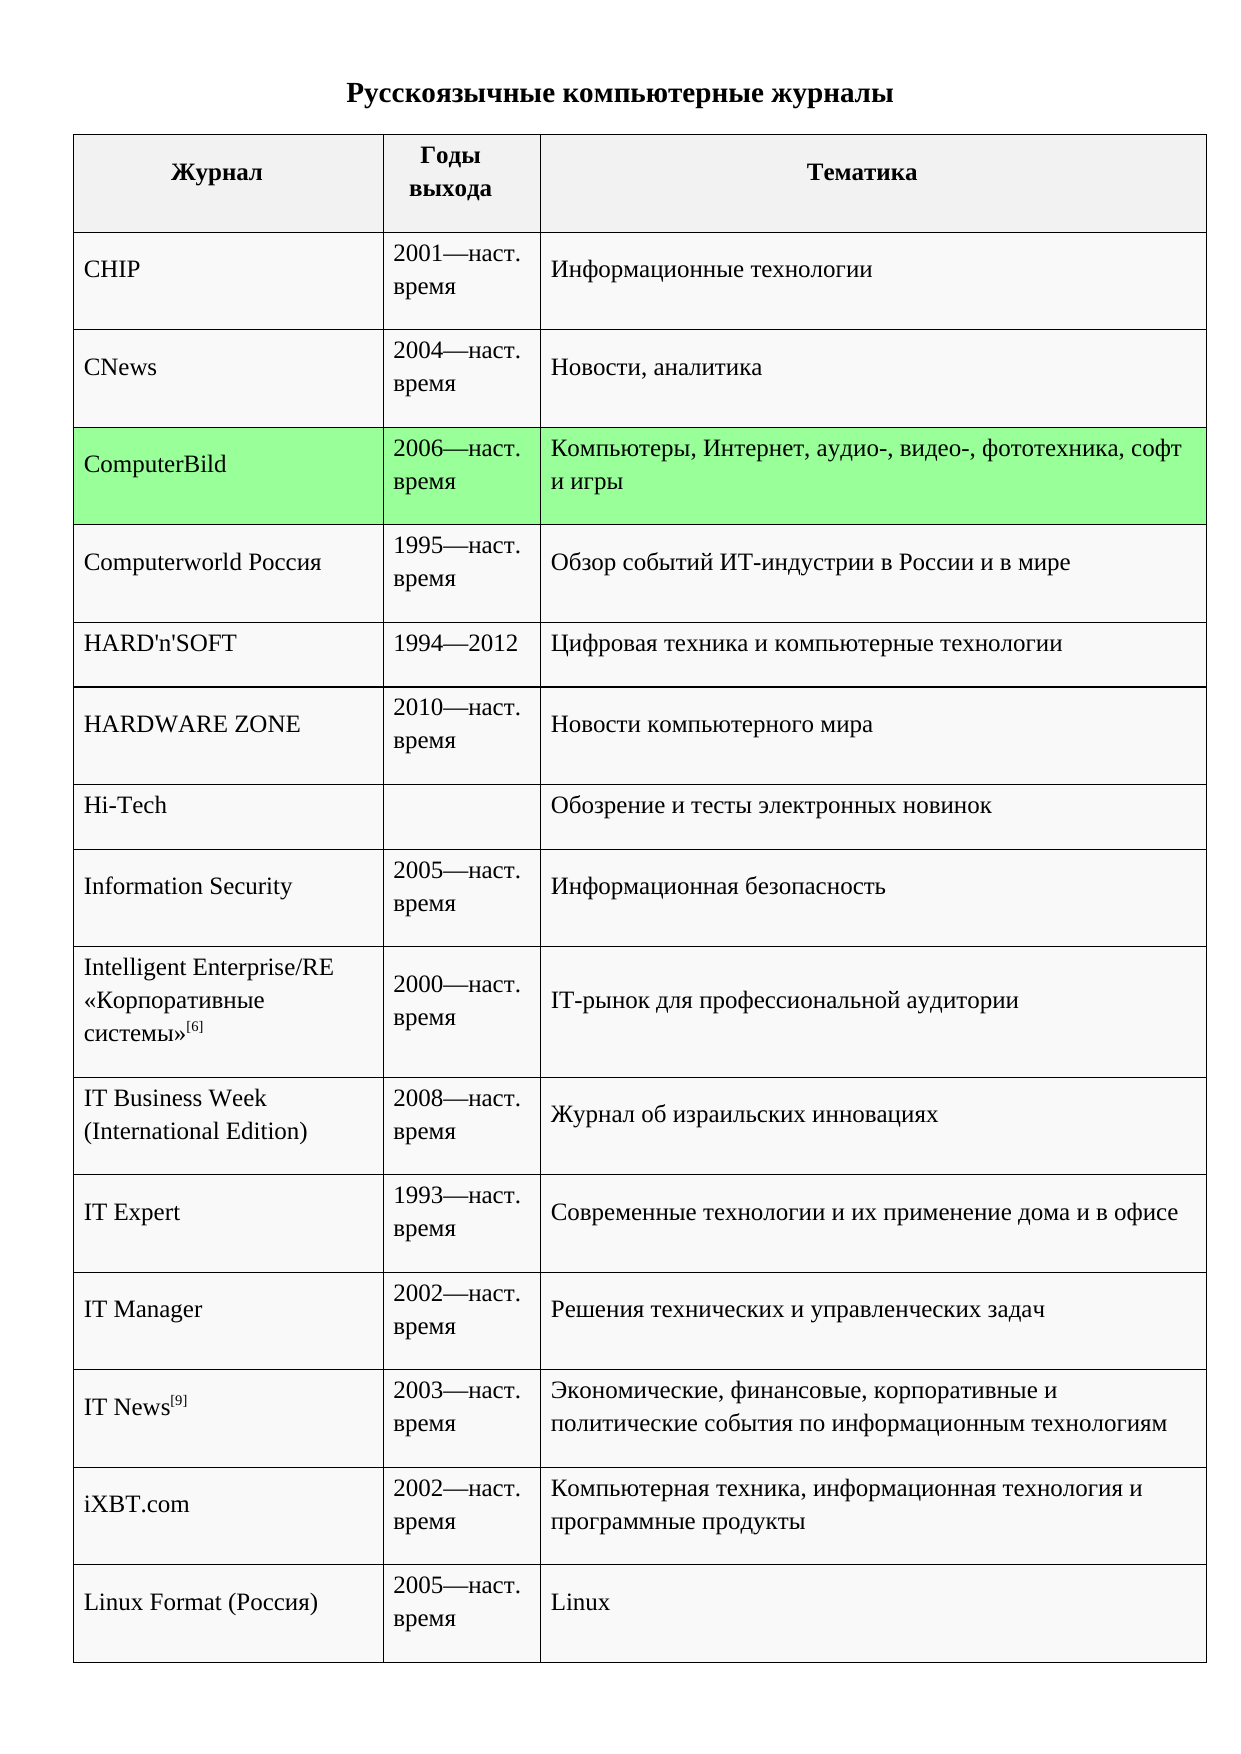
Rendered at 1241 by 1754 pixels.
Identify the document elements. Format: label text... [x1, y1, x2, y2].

table_cell 2002—наст. время [384, 1273, 540, 1369]
table_cell Цифровая техника и компьютерные технологии [541, 623, 1206, 686]
table_cell Информационные технологии [541, 233, 1206, 329]
table_cell Hi-Tech [74, 785, 383, 849]
table_cell Information Security [74, 850, 383, 946]
table_cell [384, 785, 540, 849]
table_cell iXBT.com [74, 1468, 383, 1564]
table_cell 1993—наст. время [384, 1175, 540, 1272]
table_cell 2008—наст. время [384, 1078, 540, 1174]
table_cell 2005—наст. время [384, 850, 540, 946]
table_cell Обзор событий ИТ-индустрии в России и в мире [541, 525, 1206, 622]
table_cell CHIP [74, 233, 383, 329]
table_cell HARDWARE ZONE [74, 688, 383, 784]
table_cell 1994—2012 [384, 623, 540, 686]
table_cell Computerworld Россия [74, 525, 383, 622]
table_header Журнал [74, 135, 383, 232]
table_cell Журнал об израильских инновациях [541, 1078, 1206, 1174]
table_cell 2001—наст. время [384, 233, 540, 329]
table_cell Решения технических и управленческих задач [541, 1273, 1206, 1369]
table_cell Новости, аналитика [541, 330, 1206, 427]
table_cell CNews [74, 330, 383, 427]
table_cell IT Expert [74, 1175, 383, 1272]
table_header Тематика [541, 135, 1206, 232]
text Русскоязычные компьютерные журналы [75, 75, 1165, 108]
table_cell Компьютеры, Интернет, аудио-, видео-, фототехника, софт и игры [541, 428, 1206, 524]
table_cell 2004—наст. время [384, 330, 540, 427]
table_cell ComputerBild [74, 428, 383, 524]
table_cell Экономические, финансовые, корпоративные и политические события по информационным технологиям [541, 1370, 1206, 1467]
table_cell IT Business Week (International Edition) [74, 1078, 383, 1174]
table_cell Компьютерная техника, информационная технология и программные продукты [541, 1468, 1206, 1564]
table_cell Linux [541, 1565, 1206, 1662]
table_cell Linux Format (Россия) [74, 1565, 383, 1662]
table_cell IT Manager [74, 1273, 383, 1369]
table_cell IT-рынок для профессиональной аудитории [541, 947, 1206, 1077]
table_cell HARD'n'SOFT [74, 623, 383, 686]
table_header Годы выхода [384, 135, 540, 232]
table_cell IT News[9] [74, 1370, 383, 1467]
table_cell 2002—наст. время [384, 1468, 540, 1564]
table_cell 2005—наст. время [384, 1565, 540, 1662]
table_cell 2003—наст. время [384, 1370, 540, 1467]
table_cell 1995—наст. время [384, 525, 540, 622]
table_cell Обозрение и тесты электронных новинок [541, 785, 1206, 849]
table_cell Информационная безопасность [541, 850, 1206, 946]
table_cell Новости компьютерного мира [541, 688, 1206, 784]
table_cell 2010—наст. время [384, 688, 540, 784]
table_cell Intelligent Enterprise/RE «Корпоративные системы»[6] [74, 947, 383, 1077]
table_cell Современные технологии и их применение дома и в офисе [541, 1175, 1206, 1272]
table_cell 2006—наст. время [384, 428, 540, 524]
table_cell 2000—наст. время [384, 947, 540, 1077]
